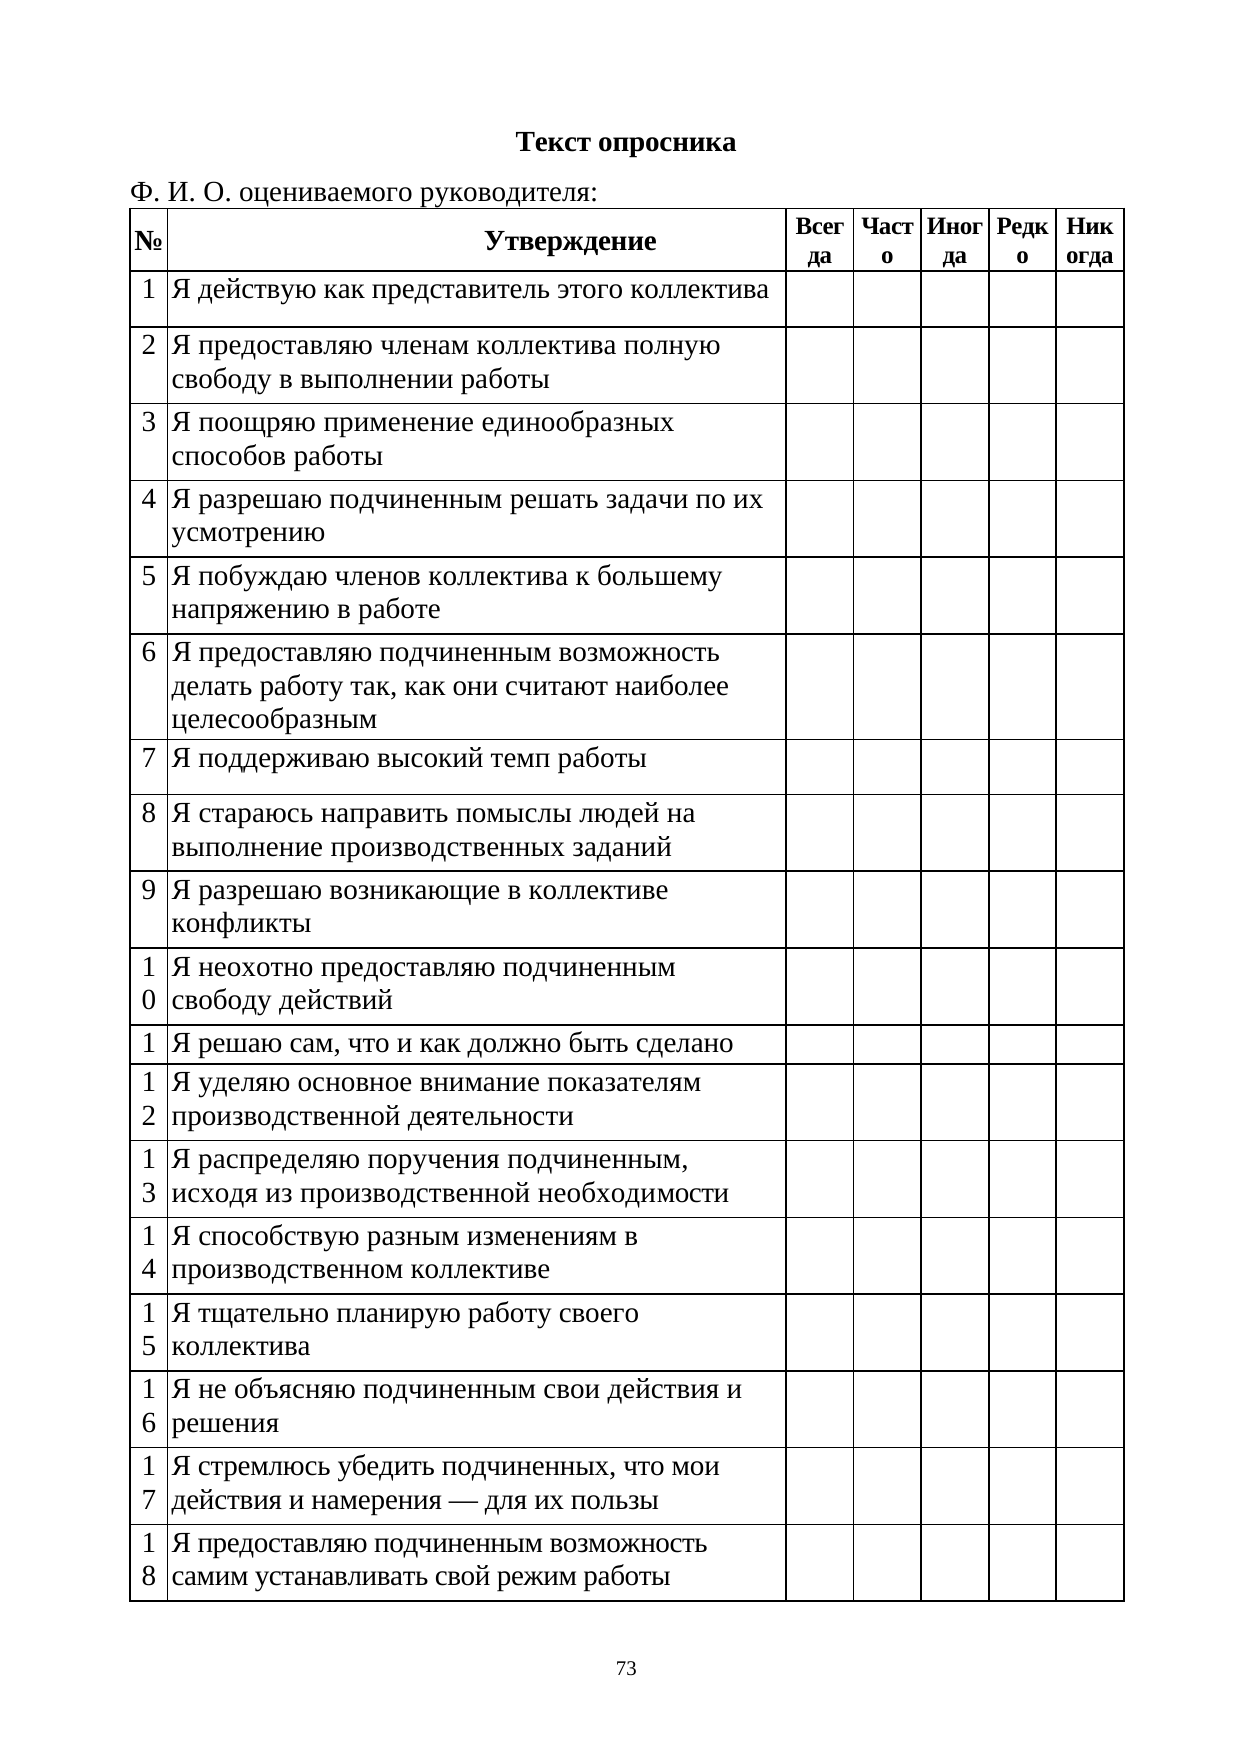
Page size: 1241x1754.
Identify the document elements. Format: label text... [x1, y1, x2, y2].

table_cell Я неохотно предоставляю подчиненным свободу действий [168, 949, 785, 1024]
text Текст опросника [130, 124, 1122, 157]
table_cell [990, 1372, 1055, 1447]
table_cell [854, 795, 920, 870]
table_cell [854, 740, 920, 793]
table_cell [922, 1218, 988, 1293]
table_cell [922, 1295, 988, 1370]
table_cell [990, 272, 1055, 326]
table_cell 7 [131, 740, 167, 793]
table_cell [1057, 1141, 1123, 1216]
table_cell [787, 795, 853, 870]
table_header № [131, 209, 167, 270]
table_cell [854, 1525, 920, 1600]
table_cell [1057, 1065, 1123, 1139]
table_cell [854, 272, 920, 326]
table_cell [787, 404, 853, 479]
table_cell [787, 949, 853, 1024]
table_cell Я уделяю основное внимание показателям производственной деятельности [168, 1065, 785, 1139]
table_cell [990, 404, 1055, 479]
table_cell [1057, 558, 1123, 633]
table_cell [1057, 272, 1123, 326]
table_cell [1057, 795, 1123, 870]
table_cell Я предоставляю подчиненным возможность делать работу так, как они считают наиболее целесообразным [168, 635, 785, 738]
table_cell [990, 558, 1055, 633]
table_cell 5 [131, 558, 167, 633]
table_cell [787, 1218, 853, 1293]
table_cell [787, 558, 853, 633]
table_cell 9 [131, 872, 167, 947]
table_cell Я стараюсь направить помыслы людей на выполнение производственных заданий [168, 795, 785, 870]
table_cell [1057, 1525, 1123, 1600]
table_cell [922, 558, 988, 633]
table_cell [922, 1141, 988, 1216]
table_cell [990, 1525, 1055, 1600]
table_cell [854, 481, 920, 556]
table_cell [854, 872, 920, 947]
table_cell [1057, 1218, 1123, 1293]
table_cell [1057, 404, 1123, 479]
table_cell [1057, 1372, 1123, 1447]
table_cell [787, 1026, 853, 1063]
table_cell [854, 558, 920, 633]
table_cell [854, 1448, 920, 1523]
table_cell 10 [131, 949, 167, 1024]
table_cell [922, 949, 988, 1024]
table_cell Я разрешаю подчиненным решать задачи по их усмотрению [168, 481, 785, 556]
table_cell [990, 872, 1055, 947]
table_cell [787, 1448, 853, 1523]
table_cell [787, 1372, 853, 1447]
table_cell 1 [131, 272, 167, 326]
table_cell [922, 1372, 988, 1447]
table_cell [787, 635, 853, 738]
table_cell Я стремлюсь убедить подчиненных, что мои действия и намерения — для их пользы [168, 1448, 785, 1523]
table_cell [854, 1218, 920, 1293]
table_cell 18 [131, 1525, 167, 1600]
table_cell [990, 1026, 1055, 1063]
table_cell [990, 328, 1055, 403]
table_cell [854, 328, 920, 403]
table_header Иногда [922, 209, 988, 270]
table_cell [787, 328, 853, 403]
table_cell [990, 1065, 1055, 1139]
table_cell 6 [131, 635, 167, 738]
table_cell 16 [131, 1372, 167, 1447]
table_cell [854, 404, 920, 479]
table_cell Я решаю сам, что и как должно быть сделано [168, 1026, 785, 1063]
table_cell [922, 635, 988, 738]
table_header Редко [990, 209, 1055, 270]
table_cell [787, 1295, 853, 1370]
table_cell [990, 1448, 1055, 1523]
table_cell 8 [131, 795, 167, 870]
table_cell [787, 1141, 853, 1216]
table_cell [1057, 872, 1123, 947]
text Ф. И. О. оцениваемого руководителя: [130, 174, 1122, 208]
table_cell [854, 1372, 920, 1447]
table_cell [990, 949, 1055, 1024]
table_cell 12 [131, 1065, 167, 1139]
table_cell Я предоставляю членам коллектива полную свободу в выполнении работы [168, 328, 785, 403]
table_cell 2 [131, 328, 167, 403]
table_cell [787, 481, 853, 556]
table_cell [787, 1065, 853, 1139]
table_cell Я действую как представитель этого коллектива [168, 272, 785, 326]
table_header Никогда [1057, 209, 1123, 270]
table_cell [1057, 1295, 1123, 1370]
table_cell [922, 1065, 988, 1139]
table_cell [854, 635, 920, 738]
table_cell [922, 272, 988, 326]
table_cell [922, 328, 988, 403]
table_cell [922, 740, 988, 793]
table_cell Я поощряю применение единообразных способов работы [168, 404, 785, 479]
table_cell [1057, 740, 1123, 793]
table_cell 3 [131, 404, 167, 479]
table_cell [990, 740, 1055, 793]
table_cell [787, 872, 853, 947]
table_cell [922, 1448, 988, 1523]
table_cell Я распределяю поручения подчиненным, исходя из производственной необходимости [168, 1141, 785, 1216]
table_cell 15 [131, 1295, 167, 1370]
table_cell [990, 1295, 1055, 1370]
table_cell Я тщательно планирую работу своего коллектива [168, 1295, 785, 1370]
table_cell Я побуждаю членов коллектива к большему напряжению в работе [168, 558, 785, 633]
table_cell [922, 1026, 988, 1063]
table_cell [854, 1065, 920, 1139]
table_header Часто [854, 209, 920, 270]
table_cell [854, 949, 920, 1024]
table_cell Я предоставляю подчиненным возможность самим устанавливать свой режим работы [168, 1525, 785, 1600]
table_cell [1057, 1448, 1123, 1523]
table_header Утверждение [168, 209, 785, 270]
table_cell [990, 1141, 1055, 1216]
table_cell Я не объясняю подчиненным свои действия и решения [168, 1372, 785, 1447]
table_cell [990, 481, 1055, 556]
table_cell [990, 635, 1055, 738]
table_cell Я разрешаю возникающие в коллективе конфликты [168, 872, 785, 947]
table_cell [1057, 949, 1123, 1024]
table_cell [854, 1141, 920, 1216]
table_cell [787, 1525, 853, 1600]
table_cell [922, 404, 988, 479]
table_cell 4 [131, 481, 167, 556]
table_cell [854, 1026, 920, 1063]
table_cell Я способствую разным изменениям в производственном коллективе [168, 1218, 785, 1293]
table_header Всегда [787, 209, 853, 270]
table_cell Я поддерживаю высокий темп работы [168, 740, 785, 793]
table_cell [854, 1295, 920, 1370]
table_cell 13 [131, 1141, 167, 1216]
table_cell 14 [131, 1218, 167, 1293]
table_cell [1057, 328, 1123, 403]
table_cell [922, 1525, 988, 1600]
table_cell [1057, 481, 1123, 556]
table_cell [922, 795, 988, 870]
table_cell [922, 872, 988, 947]
table_cell 17 [131, 1448, 167, 1523]
table_cell [922, 481, 988, 556]
table_cell [990, 1218, 1055, 1293]
table_cell [990, 795, 1055, 870]
table_cell [1057, 1026, 1123, 1063]
table_cell [787, 740, 853, 793]
table_cell [1057, 635, 1123, 738]
table_cell [787, 272, 853, 326]
